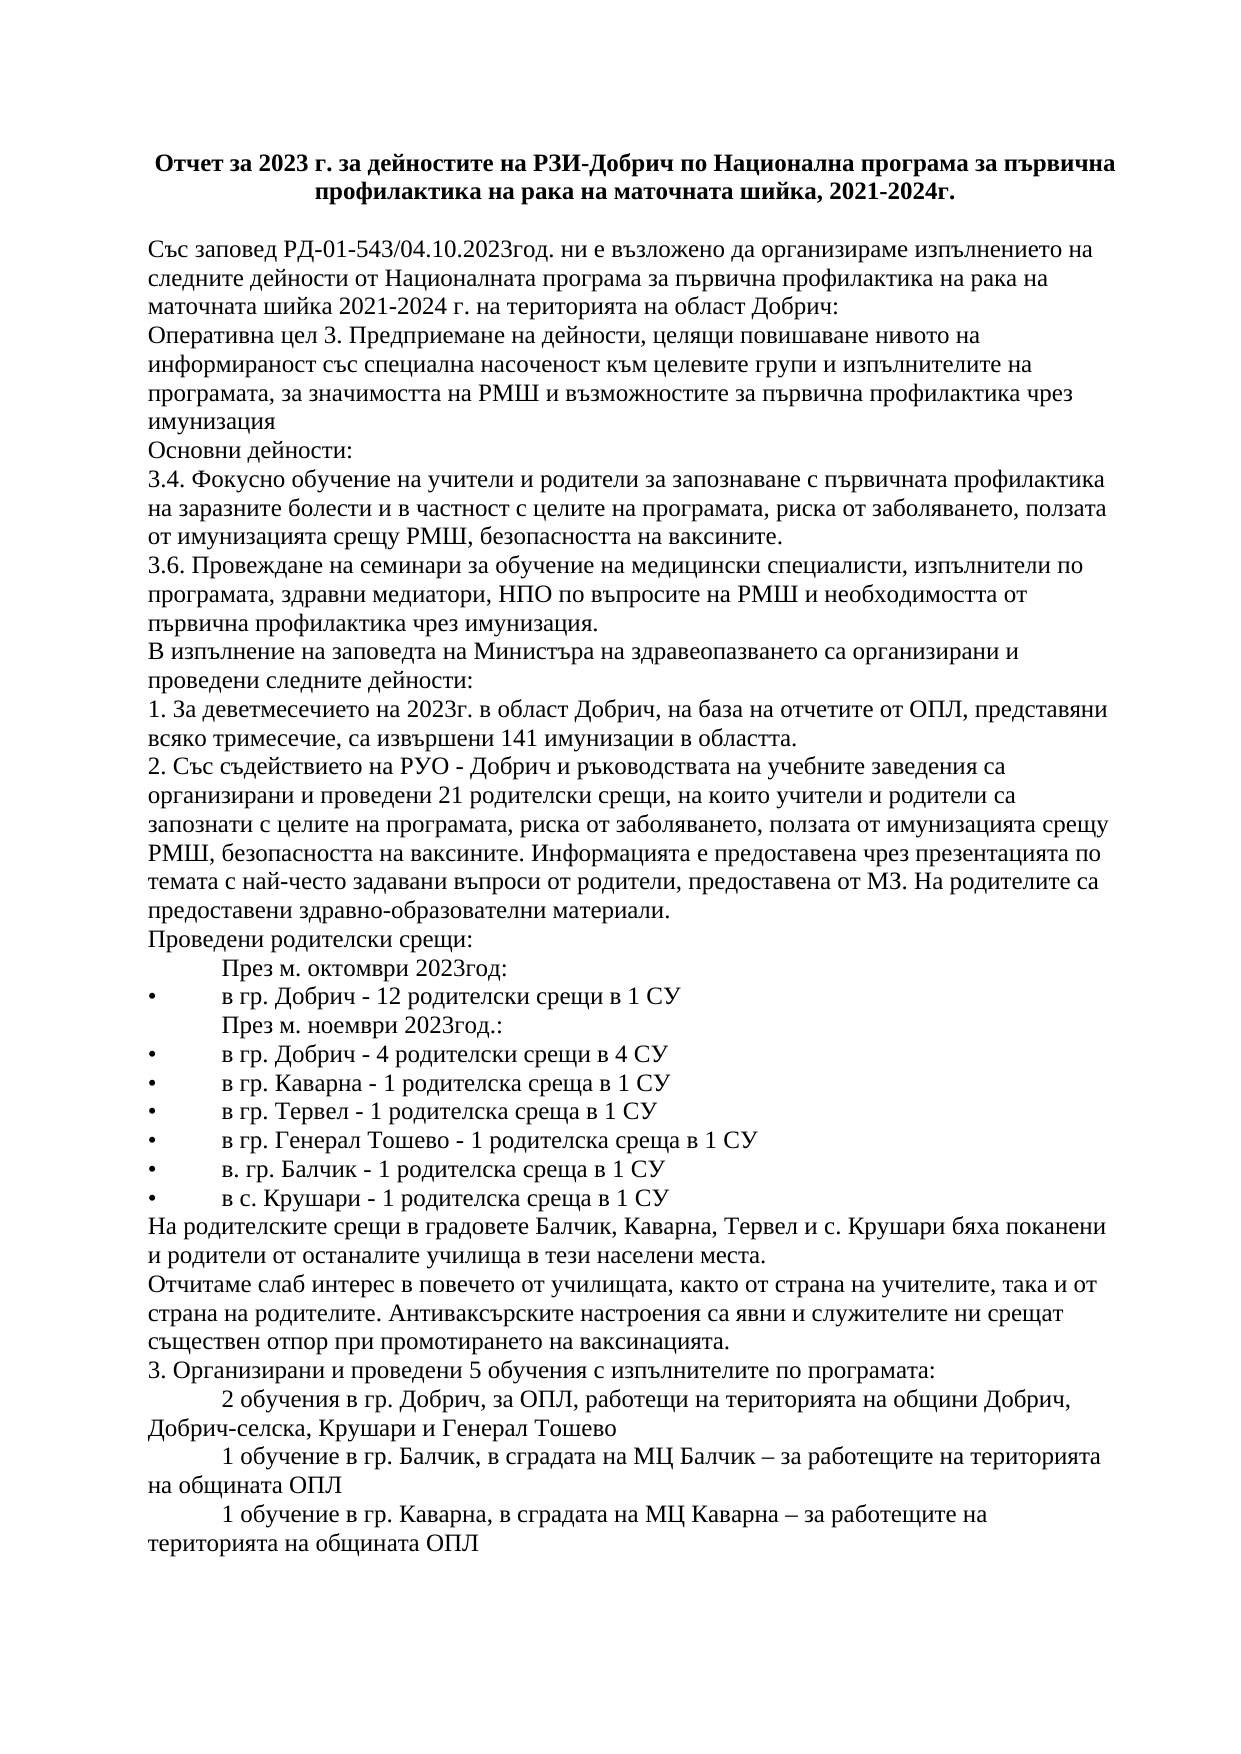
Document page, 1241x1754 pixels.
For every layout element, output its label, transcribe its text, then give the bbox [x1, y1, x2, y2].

text • в гр. Тервел - 1 родителска среща в 1 СУ [148, 1096, 1122, 1125]
text • в. гр. Балчик - 1 родителска среща в 1 СУ [148, 1154, 1122, 1183]
text Проведени родителски срещи: [148, 924, 1122, 953]
text 3. Организирани и проведени 5 обучения с изпълнителите по програмата: [148, 1355, 1122, 1384]
text • в с. Крушари - 1 родителска среща в 1 СУ [148, 1183, 1122, 1211]
text 3.4. Фокусно обучение на учители и родители за запознаване с първичната профилактика на заразните болести и в частност с целите на програмата, риска от заболяването, ползата от имунизацията срещу РМШ, безопасността на ваксините. [148, 464, 1122, 550]
text Отчет за 2023 г. за дейностите на РЗИ-Добрич по Национална програма за първична профилактика на рака на маточната шийка, 2021-2024г. [148, 148, 1122, 205]
text • в гр. Каварна - 1 родителска среща в 1 СУ [148, 1068, 1122, 1096]
text  2 обучения в гр. Добрич, за ОПЛ, работещи на територията на общини Добрич, Добрич-селска, Крушари и Генерал Тошево [148, 1384, 1122, 1441]
text • в гр. Генерал Тошево - 1 родителска среща в 1 СУ [148, 1125, 1122, 1154]
text  През м. октомври 2023год: [148, 953, 1122, 981]
text В изпълнение на заповедта на Министъра на здравеопазването са организирани и проведени следните дейности: [148, 636, 1122, 694]
text 3.6. Провеждане на семинари за обучение на медицински специалисти, изпълнители по програмата, здравни медиатори, НПО по въпросите на РМШ и необходимостта от първична профилактика чрез имунизация. [148, 550, 1122, 636]
text На родителските срещи в градовете Балчик, Каварна, Тервел и с. Крушари бяха поканени и родители от останалите училища в тези населени места. [148, 1211, 1122, 1269]
text • в гр. Добрич - 4 родителски срещи в 4 СУ [148, 1039, 1122, 1068]
text Със заповед РД-01-543/04.10.2023год. ни е възложено да организираме изпълнението на следните дейности от Националната програма за първична профилактика на рака на маточната шийка 2021-2024 г. на територията на област Добрич: [148, 234, 1122, 320]
text 1. За деветмесечието на 2023г. в област Добрич, на база на отчетите от ОПЛ, представяни всяко тримесечие, са извършени 141 имунизации в областта. [148, 694, 1122, 751]
text  1 обучение в гр. Балчик, в сградата на МЦ Балчик – за работещите на територията на общината ОПЛ [148, 1441, 1122, 1499]
text Отчитаме слаб интерес в повечето от училищата, както от страна на учителите, така и от страна на родителите. Антиваксърските настроения са явни и служителите ни срещат съществен отпор при промотирането на ваксинацията. [148, 1269, 1122, 1355]
text Оперативна цел 3. Предприемане на дейности, целящи повишаване нивото на информираност със специална насоченост към целевите групи и изпълнителите на програмата, за значимостта на РМШ и възможностите за първична профилактика чрез имунизация [148, 320, 1122, 435]
text  През м. ноември 2023год.: [148, 1010, 1122, 1039]
text  1 обучение в гр. Каварна, в сградата на МЦ Каварна – за работещите на територията на общината ОПЛ [148, 1499, 1122, 1556]
text • в гр. Добрич - 12 родителски срещи в 1 СУ [148, 981, 1122, 1010]
text 2. Със съдействието на РУО - Добрич и ръководствата на учебните заведения са организирани и проведени 21 родителски срещи, на които учители и родители са запознати с целите на програмата, риска от заболяването, ползата от имунизацията срещу РМШ, безопасността на ваксините. Информацията е предоставена чрез презентацията по темата с най-често задавани въпроси от родители, предоставена от МЗ. На родителите са предоставени здравно-образователни материали. [148, 751, 1122, 924]
text Основни дейности: [148, 435, 1122, 464]
